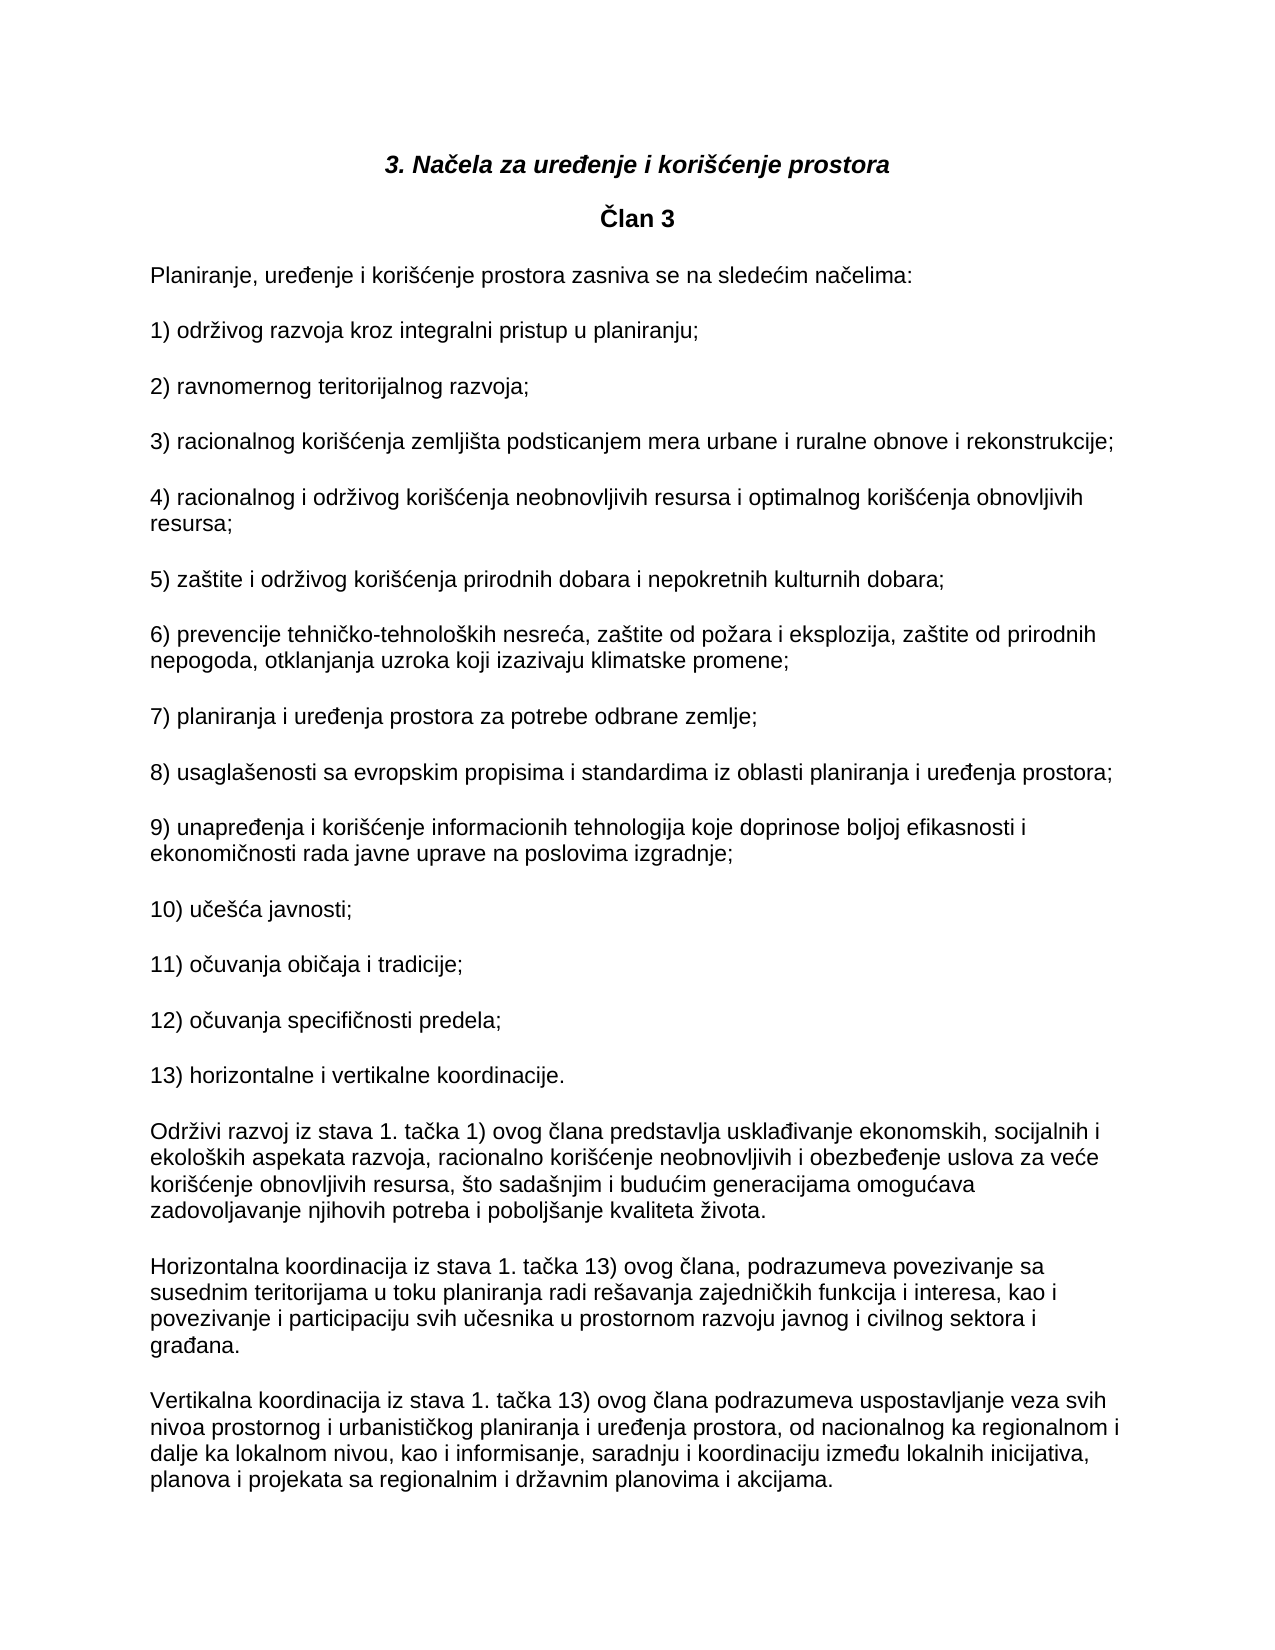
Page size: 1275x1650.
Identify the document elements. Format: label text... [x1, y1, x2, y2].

text 1) održivog razvoja kroz integralni pristup u planiranju; [150, 317, 1125, 343]
text 13) horizontalne i vertikalne koordinacije. [150, 1062, 1125, 1089]
text 12) očuvanja specifičnosti predela; [150, 1007, 1125, 1033]
text 4) racionalnog i održivog korišćenja neobnovljivih resursa i optimalnog korišćenja obnovljivih resursa; [150, 484, 1125, 536]
text Član 3 [150, 204, 1125, 232]
text 2) ravnomernog teritorijalnog razvoja; [150, 373, 1125, 399]
text Planiranje, uređenje i korišćenje prostora zasniva se na sledećim načelima: [150, 262, 1125, 288]
text Održivi razvoj iz stava 1. tačka 1) ovog člana predstavlja usklađivanje ekonomskih, socijalnih i ekoloških aspekata razvoja, racionalno korišćenje neobnovljivih i obezbeđenje uslova za veće korišćenje obnovljivih resursa, što sadašnjim i budućim generacijama omogućava zadovoljavanje njihovih potreba i poboljšanje kvaliteta života. [150, 1118, 1125, 1223]
text 9) unapređenja i korišćenje informacionih tehnologija koje doprinose boljoj efikasnosti i ekonomičnosti rada javne uprave na poslovima izgradnje; [150, 814, 1125, 867]
text 6) prevencije tehničko-tehnoloških nesreća, zaštite od požara i eksplozija, zaštite od prirodnih nepogoda, otklanjanja uzroka koji izazivaju klimatske promene; [150, 621, 1125, 674]
text 11) očuvanja običaja i tradicije; [150, 951, 1125, 978]
text Vertikalna koordinacija iz stava 1. tačka 13) ovog člana podrazumeva uspostavljanje veza svih nivoa prostornog i urbanističkog planiranja i uređenja prostora, od nacionalnog ka regionalnom i dalje ka lokalnom nivou, kao i informisanje, saradnju i koordinaciju između lokalnih inicijativa, planova i projekata sa regionalnim i državnim planovima i akcijama. [150, 1387, 1125, 1493]
text 10) učešća javnosti; [150, 896, 1125, 922]
text 3) racionalnog korišćenja zemljišta podsticanjem mera urbane i ruralne obnove i rekonstrukcije; [150, 428, 1125, 454]
text Horizontalna koordinacija iz stava 1. tačka 13) ovog člana, podrazumeva povezivanje sa susednim teritorijama u toku planiranja radi rešavanja zajedničkih funkcija i interesa, kao i povezivanje i participaciju svih učesnika u prostornom razvoju javnog i civilnog sektora i građana. [150, 1253, 1125, 1358]
text 8) usaglašenosti sa evropskim propisima i standardima iz oblasti planiranja i uređenja prostora; [150, 758, 1125, 785]
text 7) planiranja i uređenja prostora za potrebe odbrane zemlje; [150, 703, 1125, 729]
text 5) zaštite i održivog korišćenja prirodnih dobara i nepokretnih kulturnih dobara; [150, 566, 1125, 592]
text 3. Načela za uređenje i korišćenje prostora [150, 150, 1125, 179]
